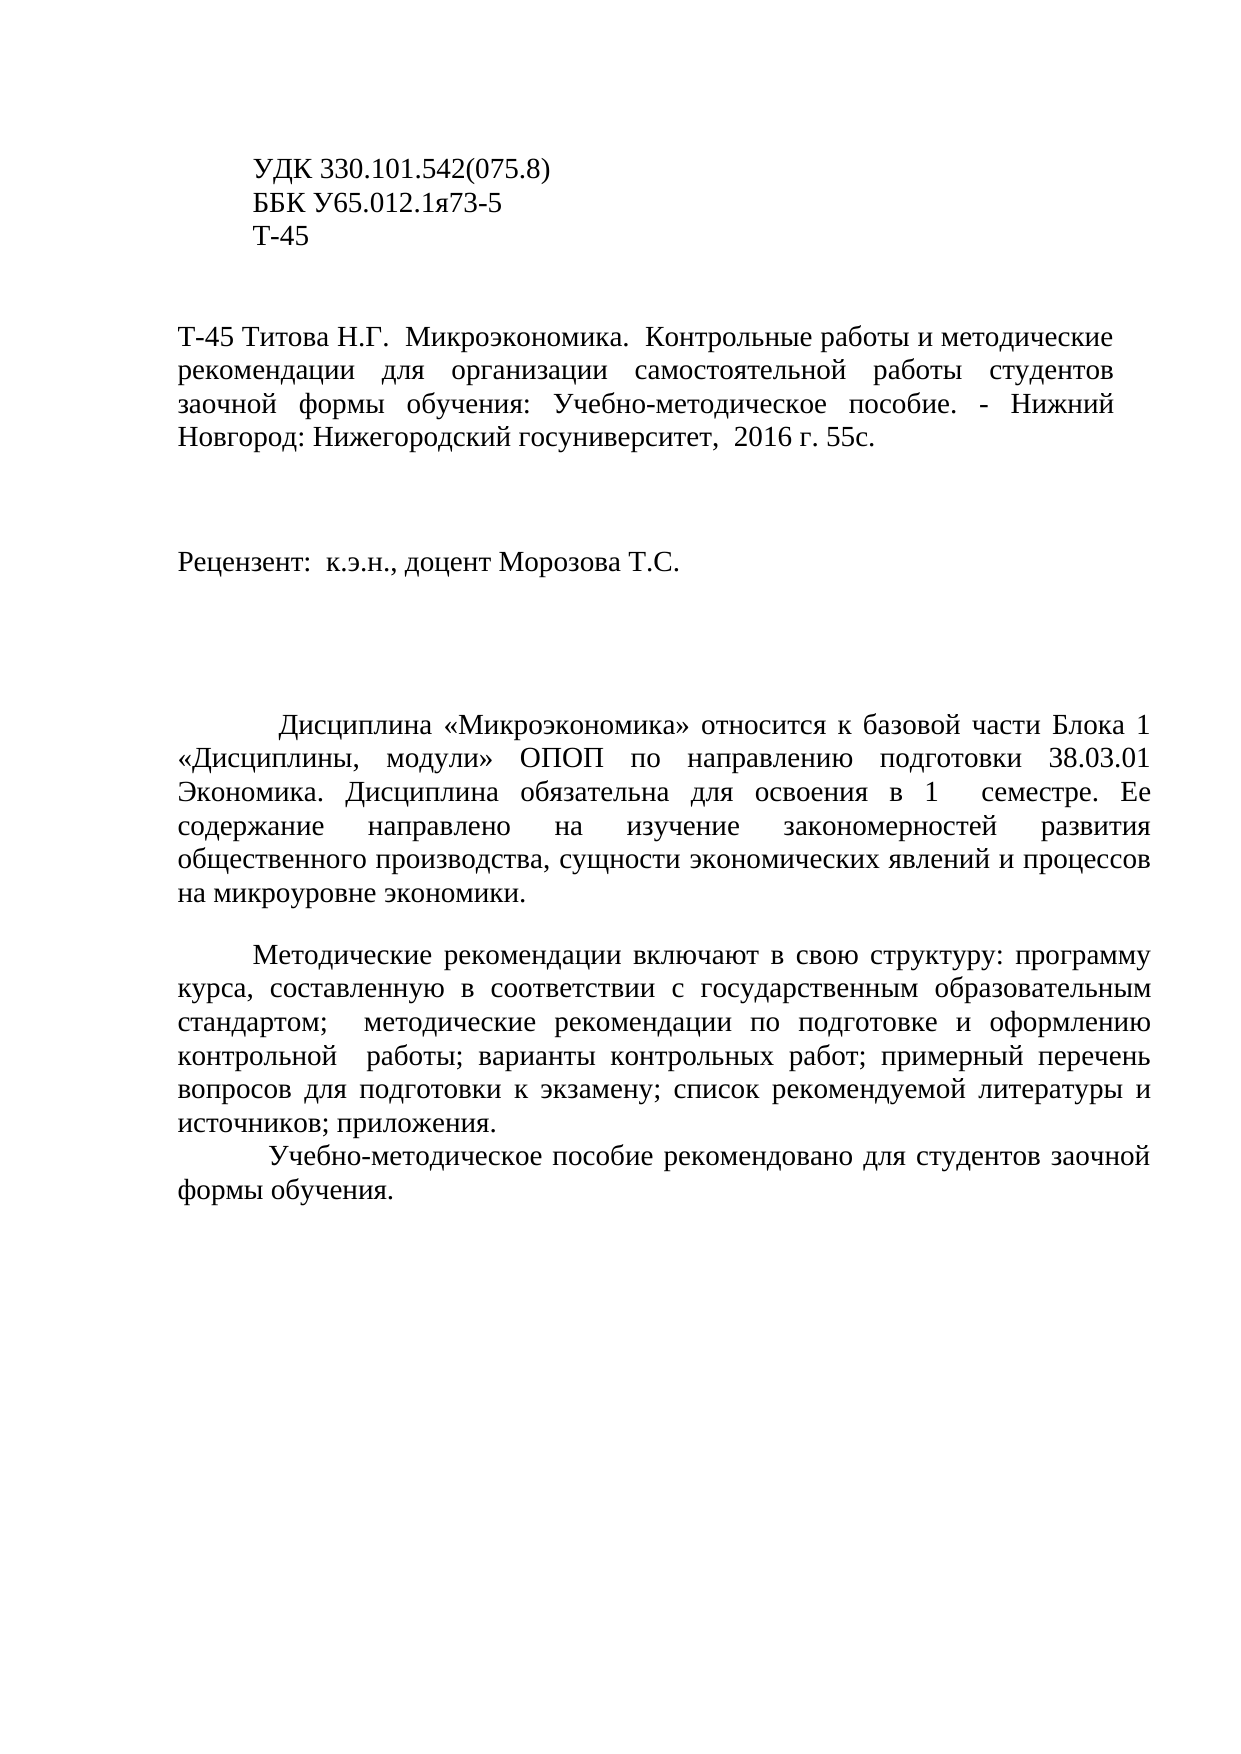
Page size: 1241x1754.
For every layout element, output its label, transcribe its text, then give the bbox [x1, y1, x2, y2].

text Т-45 Титова Н.Г. Микроэкономика. Контрольные работы и методические рекомендации для организации самостоятельной работы студентов заочной формы обучения: Учебно-методическое пособие. - Нижний Новгород: Нижегородский госуниверситет, 2016 г. 55с. [177, 319, 1115, 453]
text УДК 330.101.542(075.8) [177, 151, 1152, 185]
text Учебно-методическое пособие рекомендовано для студентов заочной формы обучения. [177, 1138, 1152, 1205]
text Методические рекомендации включают в свою структуру: программу курса, составленную в соответствии с государственным образовательным стандартом; методические рекомендации по подготовке и оформлению контрольной работы; варианты контрольных работ; примерный перечень вопросов для подготовки к экзамену; список рекомендуемой литературы и источников; приложения. [177, 937, 1152, 1138]
text Рецензент: к.э.н., доцент Морозова Т.С. [177, 544, 1152, 578]
text ББК У65.012.1я73-5 [177, 185, 1152, 218]
text Т-45 [177, 218, 1152, 252]
text Дисциплина «Микроэкономика» относится к базовой части Блока 1 «Дисциплины, модули» ОПОП по направлению подготовки 38.03.01 Экономика. Дисциплина обязательна для освоения в 1 семестре. Ее содержание направлено на изучение закономерностей развития общественного производства, сущности экономических явлений и процессов на микроуровне экономики. [177, 707, 1152, 908]
